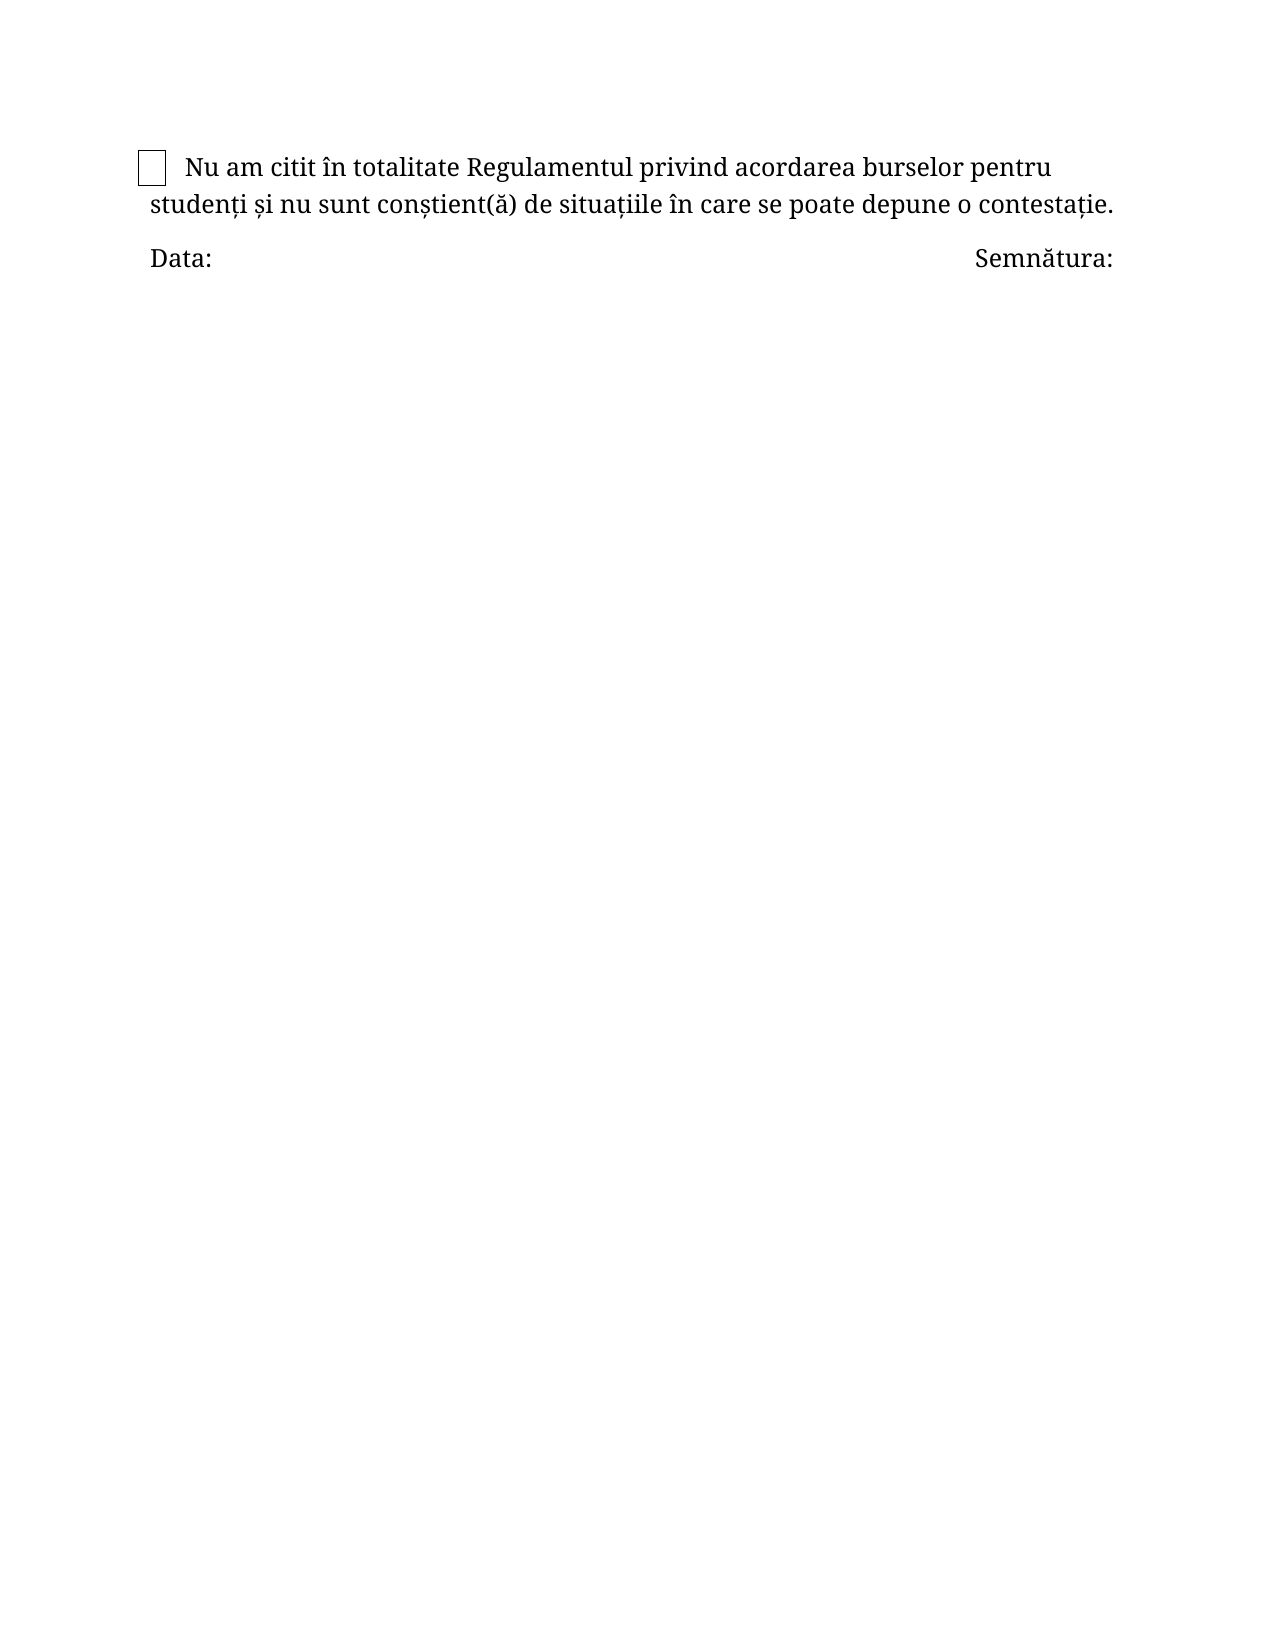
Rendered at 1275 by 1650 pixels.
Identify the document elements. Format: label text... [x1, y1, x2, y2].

table_header [139, 151, 165, 185]
text Nu am citit în totalitate Regulamentul privind acordarea burselor pentru studenți și nu sunt conștient(ă) de situațiile în care se poate depune o contestație. [150, 150, 1125, 221]
text Data: Semnătura: [150, 240, 1125, 304]
